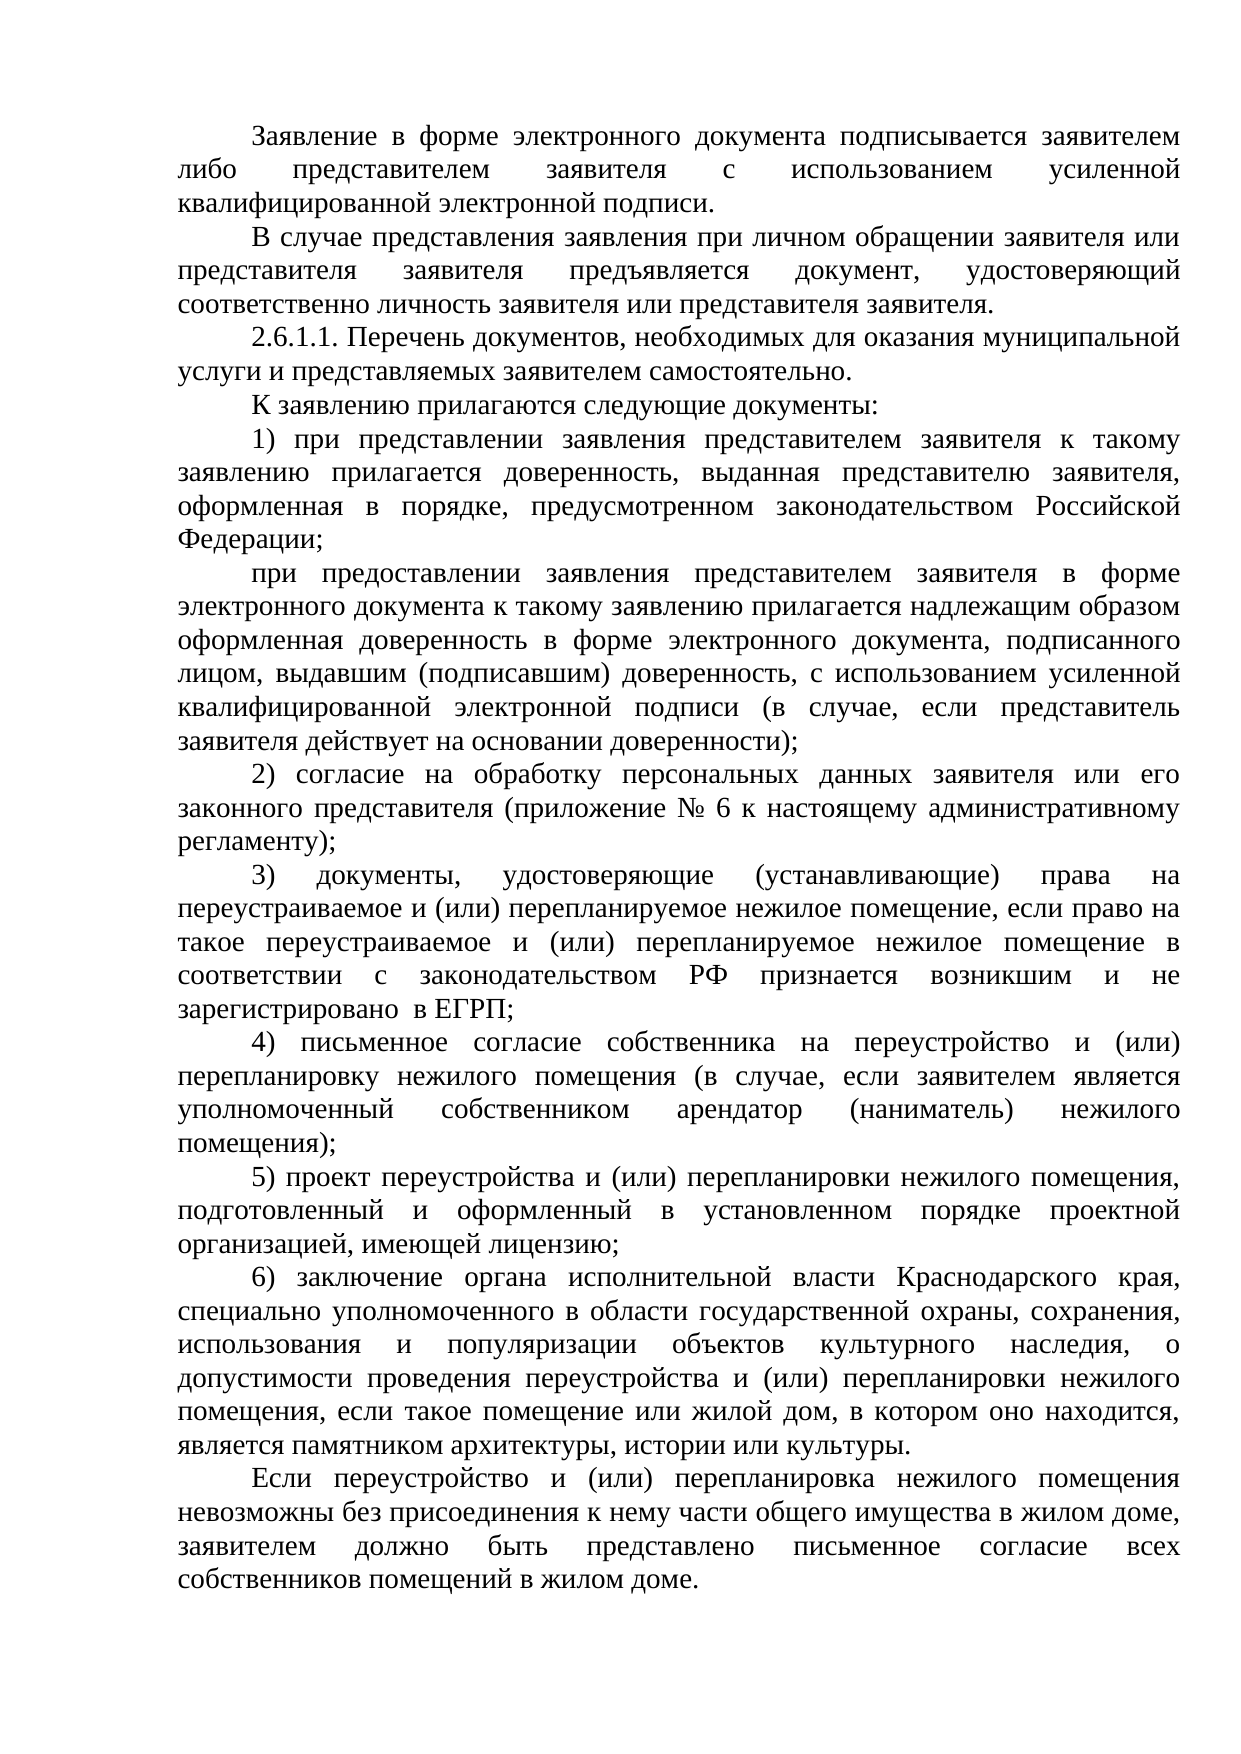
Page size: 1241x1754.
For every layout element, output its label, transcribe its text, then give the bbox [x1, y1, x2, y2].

text при предоставлении заявления представителем заявителя в форме электронного документа к такому заявлению прилагается надлежащим образом оформленная доверенность в форме электронного документа, подписанного лицом, выдавшим (подписавшим) доверенность, с использованием усиленной квалифицированной электронной подписи (в случае, если представитель заявителя действует на основании доверенности); [177, 555, 1181, 756]
text 5) проект переустройства и (или) перепланировки нежилого помещения, подготовленный и оформленный в установленном порядке проектной организацией, имеющей лицензию; [177, 1159, 1181, 1259]
text 1) при представлении заявления представителем заявителя к такому заявлению прилагается доверенность, выданная представителю заявителя, оформленная в порядке, предусмотренном законодательством Российской Федерации; [177, 421, 1181, 555]
text 6) заключение органа исполнительной власти Краснодарского края, специально уполномоченного в области государственной охраны, сохранения, использования и популяризации объектов культурного наследия, о допустимости проведения переустройства и (или) перепланировки нежилого помещения, если такое помещение или жилой дом, в котором оно находится, является памятником архитектуры, истории или культуры. [177, 1259, 1181, 1461]
text Заявление в форме электронного документа подписывается заявителем либо представителем заявителя с использованием усиленной квалифицированной электронной подписи. [177, 118, 1181, 219]
text 2.6.1.1. Перечень документов, необходимых для оказания муниципальной услуги и представляемых заявителем самостоятельно. [177, 319, 1181, 386]
text 3) документы, удостоверяющие (устанавливающие) права на переустраиваемое и (или) перепланируемое нежилое помещение, если право на такое переустраиваемое и (или) перепланируемое нежилое помещение в соответствии с законодательством РФ признается возникшим и не зарегистрировано в ЕГРП; [177, 857, 1181, 1024]
text 4) письменное согласие собственника на переустройство и (или) перепланировку нежилого помещения (в случае, если заявителем является уполномоченный собственником арендатор (наниматель) нежилого помещения); [177, 1024, 1181, 1159]
text В случае представления заявления при личном обращении заявителя или представителя заявителя предъявляется документ, удостоверяющий соответственно личность заявителя или представителя заявителя. [177, 219, 1181, 319]
text К заявлению прилагаются следующие документы: [177, 386, 1181, 421]
text 2) согласие на обработку персональных данных заявителя или его законного представителя (приложение № 6 к настоящему административному регламенту); [177, 756, 1181, 857]
text Если переустройство и (или) перепланировка нежилого помещения невозможны без присоединения к нему части общего имущества в жилом доме, заявителем должно быть представлено письменное согласие всех собственников помещений в жилом доме. [177, 1461, 1181, 1595]
